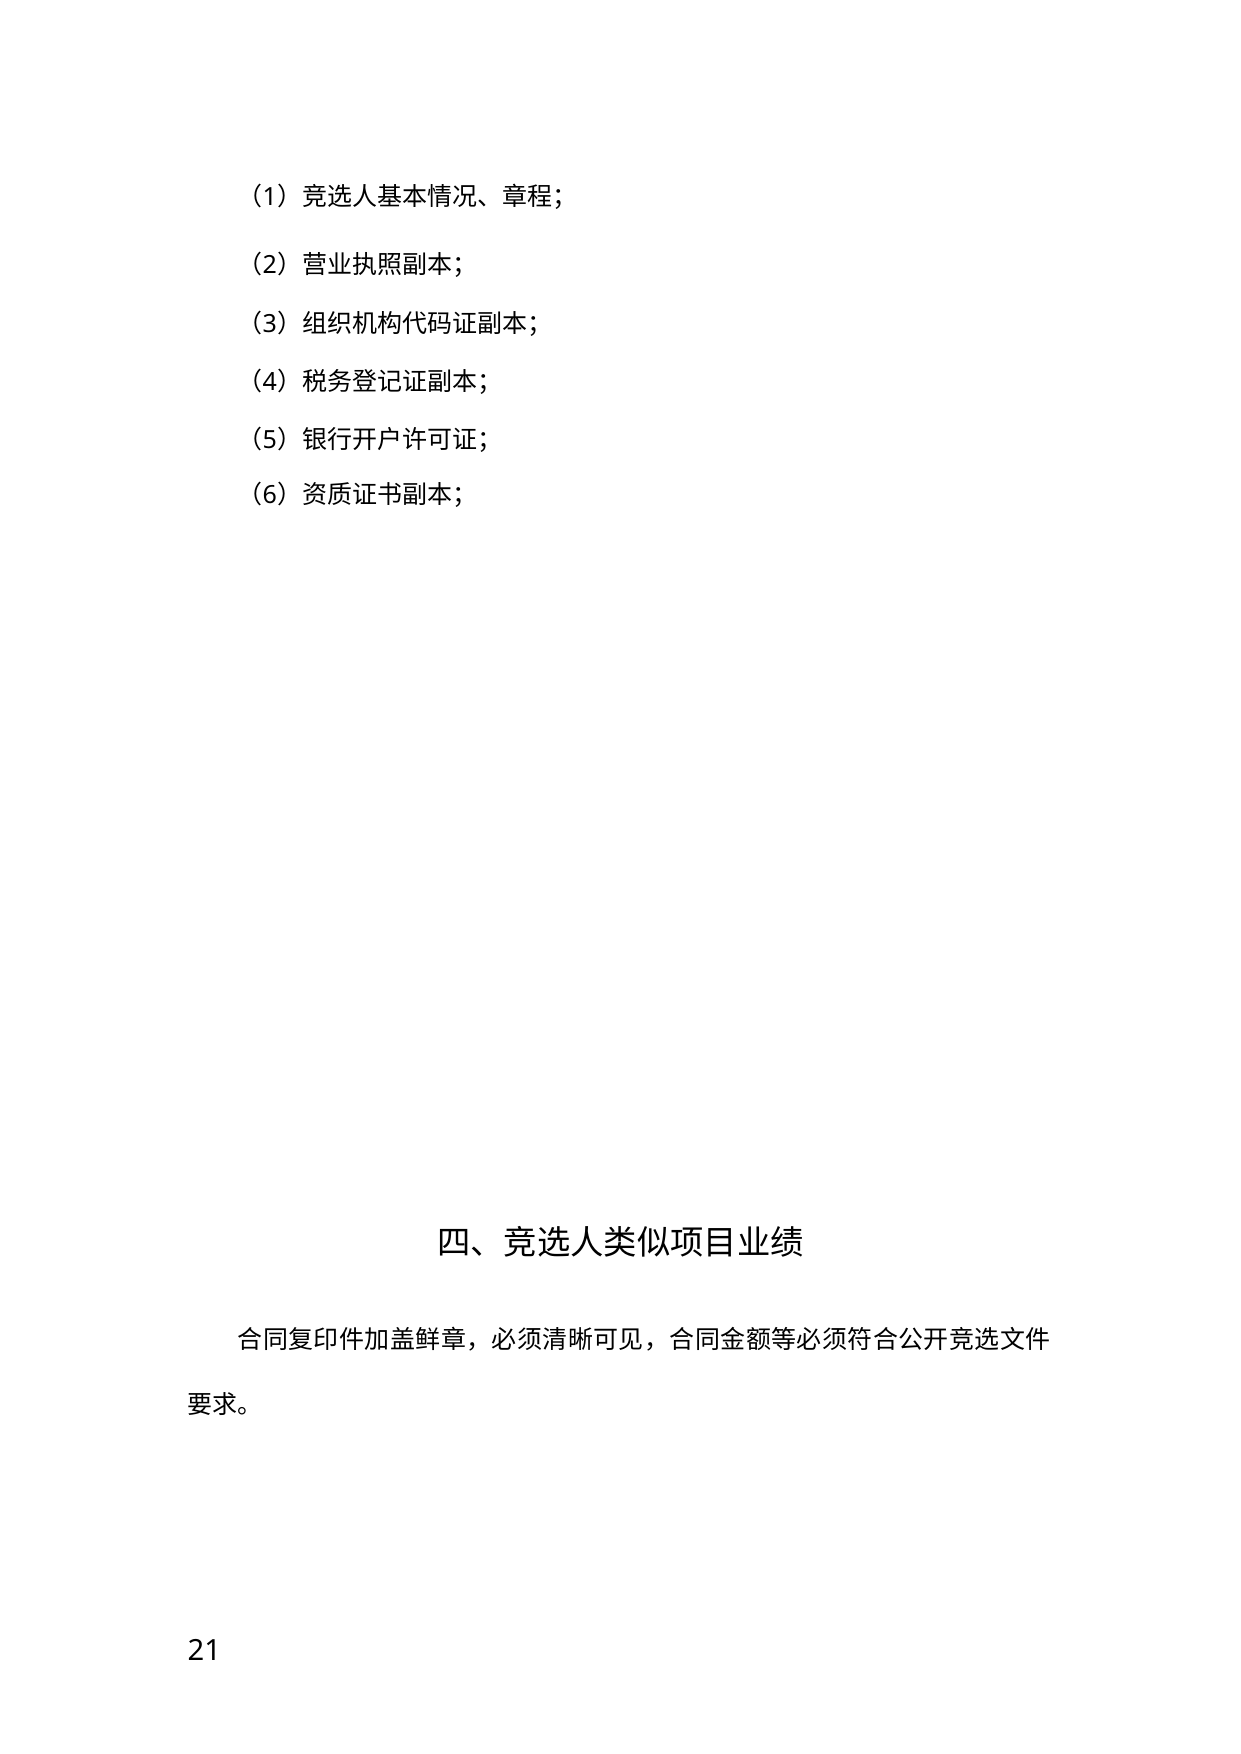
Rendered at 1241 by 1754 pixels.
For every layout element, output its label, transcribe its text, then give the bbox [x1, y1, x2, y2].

text （3）组织机构代码证副本； [187, 285, 1053, 344]
text （2）营业执照副本； [187, 227, 1053, 285]
text 四、竞选人类似项目业绩 [187, 1208, 1053, 1273]
text （6）资质证书副本； [187, 460, 1053, 525]
text （5）银行开户许可证； [187, 402, 1053, 460]
text （4）税务登记证副本； [187, 344, 1053, 402]
text （1）竞选人基本情况、章程； [187, 162, 1053, 227]
text 合同复印件加盖鲜章，必须清晰可见，合同金额等必须符合公开竞选文件要求。 [187, 1305, 1053, 1435]
